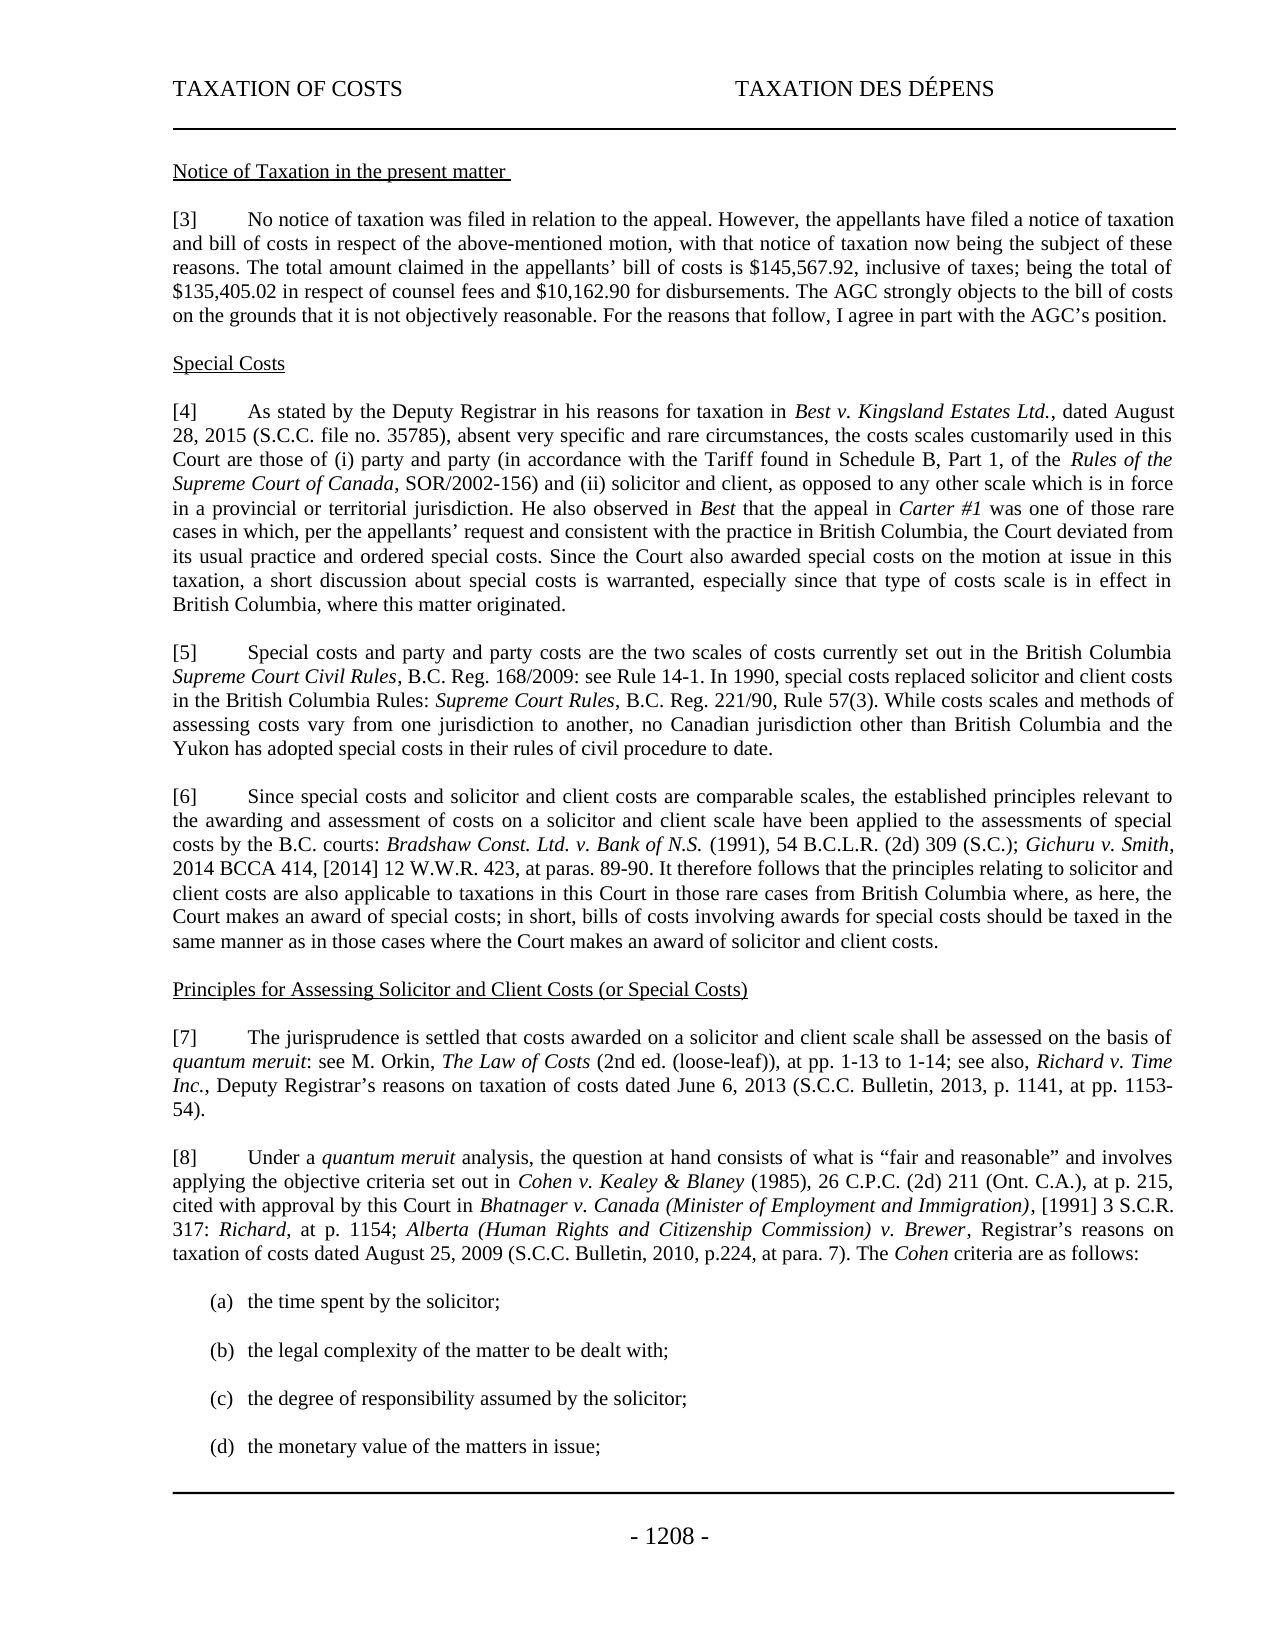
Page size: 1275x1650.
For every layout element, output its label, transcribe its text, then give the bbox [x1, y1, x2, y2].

list the legal complexity of the matter to be dealt with; [210, 1338, 1174, 1362]
text Principles for Assessing Solicitor and Client Costs (or Special Costs) [172, 977, 1174, 1001]
text [6] Since special costs and solicitor and client costs are comparable scales, the established principles relevant to the awarding and assessment of costs on a solicitor and client scale have been applied to the assessments of special costs by the B.C. courts: Bradshaw Const. Ltd. v. Bank of N.S. (1991), 54 B.C.L.R. (2d) 309 (S.C.); Gichuru v. Smith, 2014 BCCA 414, [2014] 12 W.W.R. 423, at paras. 89-90. It therefore follows that the principles relating to solicitor and client costs are also applicable to taxations in this Court in those rare cases from British Columbia where, as here, the Court makes an award of special costs; in short, bills of costs involving awards for special costs should be taxed in the same manner as in those cases where the Court makes an award of solicitor and client costs. [172, 784, 1174, 953]
list the time spent by the solicitor; [210, 1289, 1174, 1313]
text [5] Special costs and party and party costs are the two scales of costs currently set out in the British Columbia Supreme Court Civil Rules, B.C. Reg. 168/2009: see Rule 14-1. In 1990, special costs replaced solicitor and client costs in the British Columbia Rules: Supreme Court Rules, B.C. Reg. 221/90, Rule 57(3). While costs scales and methods of assessing costs vary from one jurisdiction to another, no Canadian jurisdiction other than British Columbia and the Yukon has adopted special costs in their rules of civil procedure to date. [172, 640, 1174, 760]
text Notice of Taxation in the present matter [172, 158, 1174, 183]
list the degree of responsibility assumed by the solicitor; [210, 1386, 1174, 1410]
list the monetary value of the matters in issue; [210, 1434, 1174, 1458]
text [7] The jurisprudence is settled that costs awarded on a solicitor and client scale shall be assessed on the basis of quantum meruit: see M. Orkin, The Law of Costs (2nd ed. (loose-leaf)), at pp. 1-13 to 1-14; see also, Richard v. Time Inc., Deputy Registrar’s reasons on taxation of costs dated June 6, 2013 (S.C.C. Bulletin, 2013, p. 1141, at pp. 1153-54). [172, 1025, 1174, 1121]
text [8] Under a quantum meruit analysis, the question at hand consists of what is “fair and reasonable” and involves applying the objective criteria set out in Cohen v. Kealey & Blaney (1985), 26 C.P.C. (2d) 211 (Ont. C.A.), at p. 215, cited with approval by this Court in Bhatnager v. Canada (Minister of Employment and Immigration), [1991] 3 S.C.R. 317: Richard, at p. 1154; Alberta (Human Rights and Citizenship Commission) v. Brewer, Registrar’s reasons on taxation of costs dated August 25, 2009 (S.C.C. Bulletin, 2010, p.224, at para. 7). The Cohen criteria are as follows: [172, 1145, 1174, 1265]
text [3] No notice of taxation was filed in relation to the appeal. However, the appellants have filed a notice of taxation and bill of costs in respect of the above-mentioned motion, with that notice of taxation now being the subject of these reasons. The total amount claimed in the appellants’ bill of costs is $145,567.92, inclusive of taxes; being the total of $135,405.02 in respect of counsel fees and $10,162.90 for disbursements. The AGC strongly objects to the bill of costs on the grounds that it is not objectively reasonable. For the reasons that follow, I agree in part with the AGC’s position. [172, 207, 1174, 327]
text [4] As stated by the Deputy Registrar in his reasons for taxation in Best v. Kingsland Estates Ltd., dated August 28, 2015 (S.C.C. file no. 35785), absent very specific and rare circumstances, the costs scales customarily used in this Court are those of (i) party and party (in accordance with the Tariff found in Schedule B, Part 1, of the Rules of the Supreme Court of Canada, SOR/2002-156) and (ii) solicitor and client, as opposed to any other scale which is in force in a provincial or territorial jurisdiction. He also observed in Best that the appeal in Carter #1 was one of those rare cases in which, per the appellants’ request and consistent with the practice in British Columbia, the Court deviated from its usual practice and ordered special costs. Since the Court also awarded special costs on the motion at issue in this taxation, a short discussion about special costs is warranted, especially since that type of costs scale is in effect in British Columbia, where this matter originated. [172, 399, 1174, 616]
text Special Costs [172, 351, 1174, 375]
